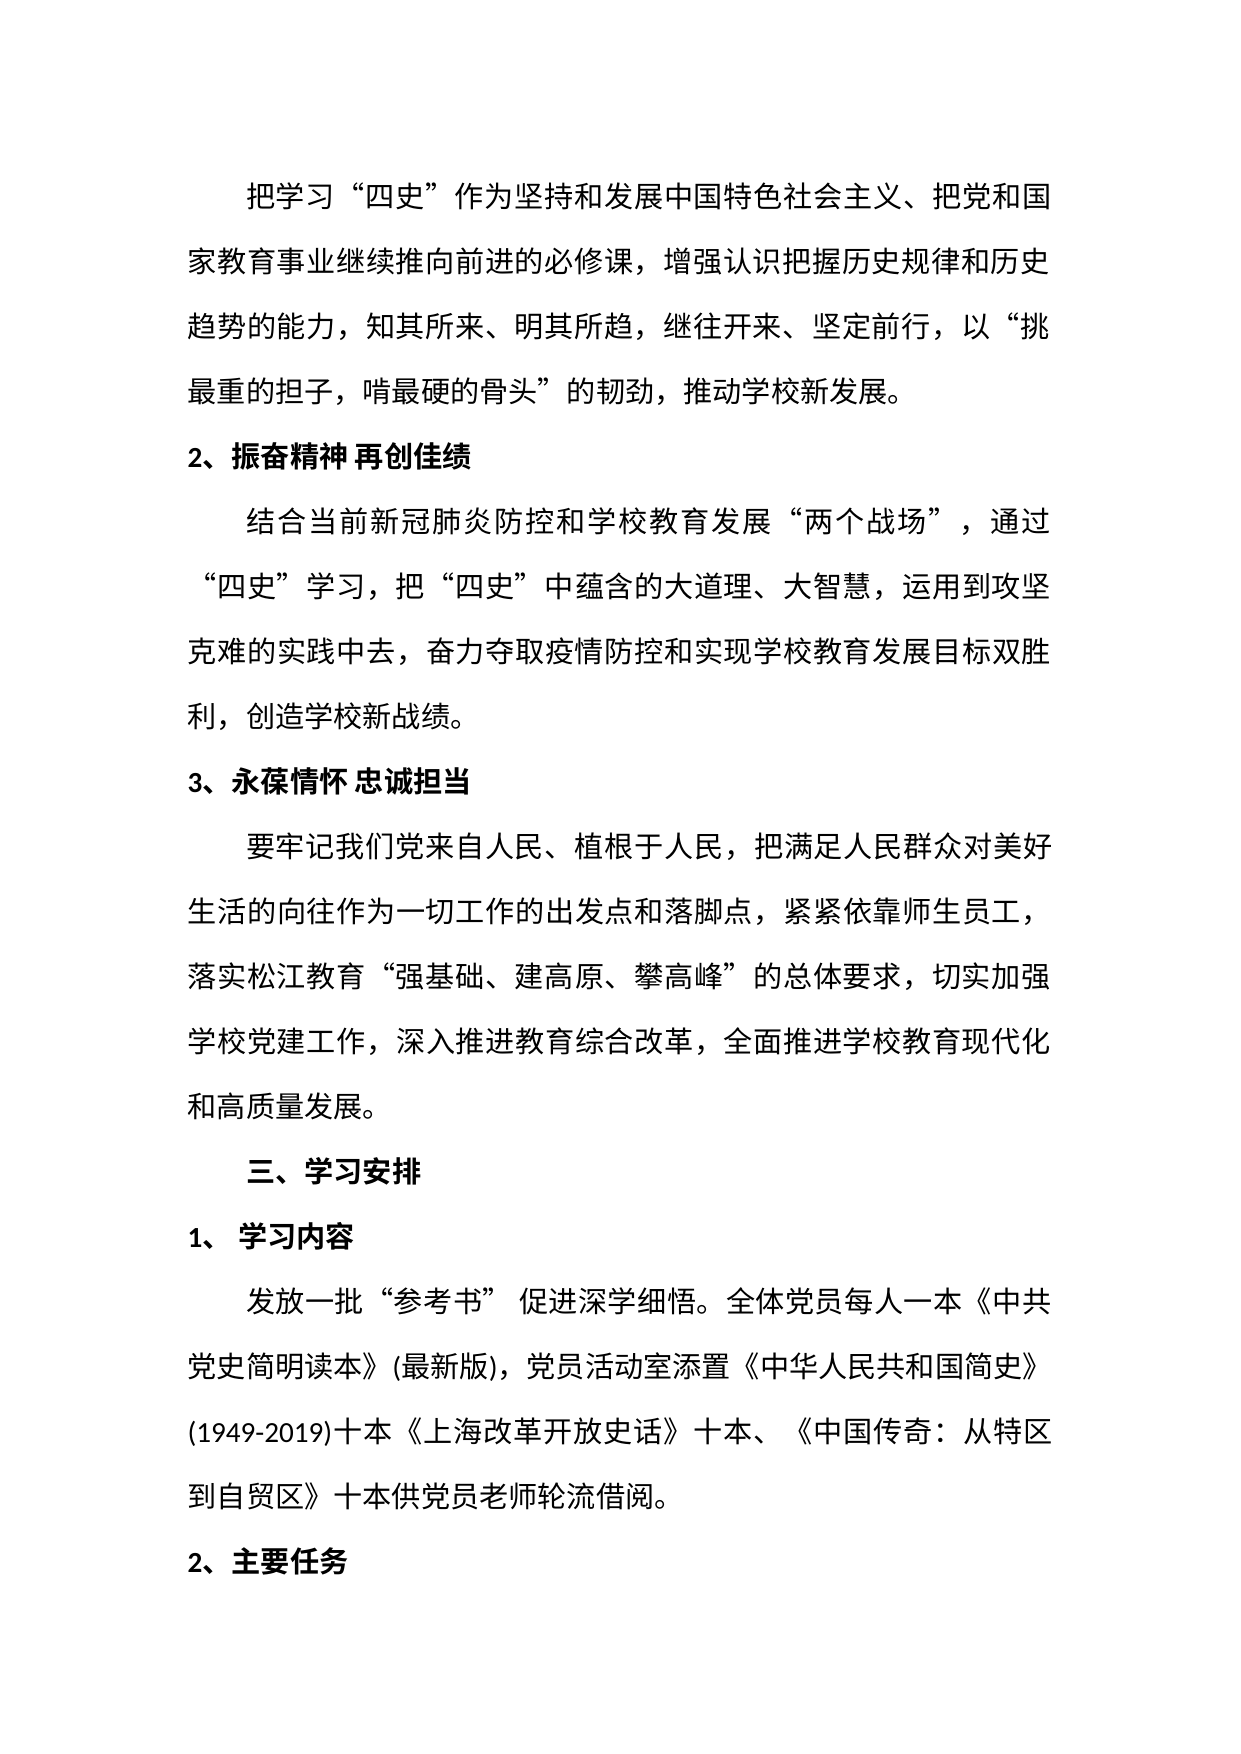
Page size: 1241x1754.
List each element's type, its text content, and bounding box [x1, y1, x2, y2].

text 发放一批“参考书” 促进深学细悟。全体党员每人一本《中共党史简明读本》(最新版)，党员活动室添置《中华人民共和国简史》(1949-2019)十本《上海改革开放史话》十本、《中国传奇：从特区到自贸区》十本供党员老师轮流借阅。 [187, 1267, 1053, 1527]
text 2、主要任务 [187, 1527, 1053, 1592]
text 结合当前新冠肺炎防控和学校教育发展“两个战场”，通过“四史”学习，把“四史”中蕴含的大道理、大智慧，运用到攻坚克难的实践中去，奋力夺取疫情防控和实现学校教育发展目标双胜利，创造学校新战绩。 [187, 487, 1053, 747]
text 3、永葆情怀 忠诚担当 [187, 747, 1053, 812]
text 要牢记我们党来自人民、植根于人民，把满足人民群众对美好生活的向往作为一切工作的出发点和落脚点，紧紧依靠师生员工，落实松江教育“强基础、建高原、攀高峰”的总体要求，切实加强学校党建工作，深入推进教育综合改革，全面推进学校教育现代化和高质量发展。 [187, 812, 1053, 1137]
text 把学习“四史”作为坚持和发展中国特色社会主义、把党和国家教育事业继续推向前进的必修课，增强认识把握历史规律和历史趋势的能力，知其所来、明其所趋，继往开来、坚定前行，以“挑最重的担子，啃最硬的骨头”的韧劲，推动学校新发展。 [187, 162, 1053, 422]
text 2、振奋精神 再创佳绩 [187, 422, 1053, 487]
text 三、学习安排 [187, 1137, 1053, 1202]
text 1、 学习内容 [187, 1202, 1053, 1267]
